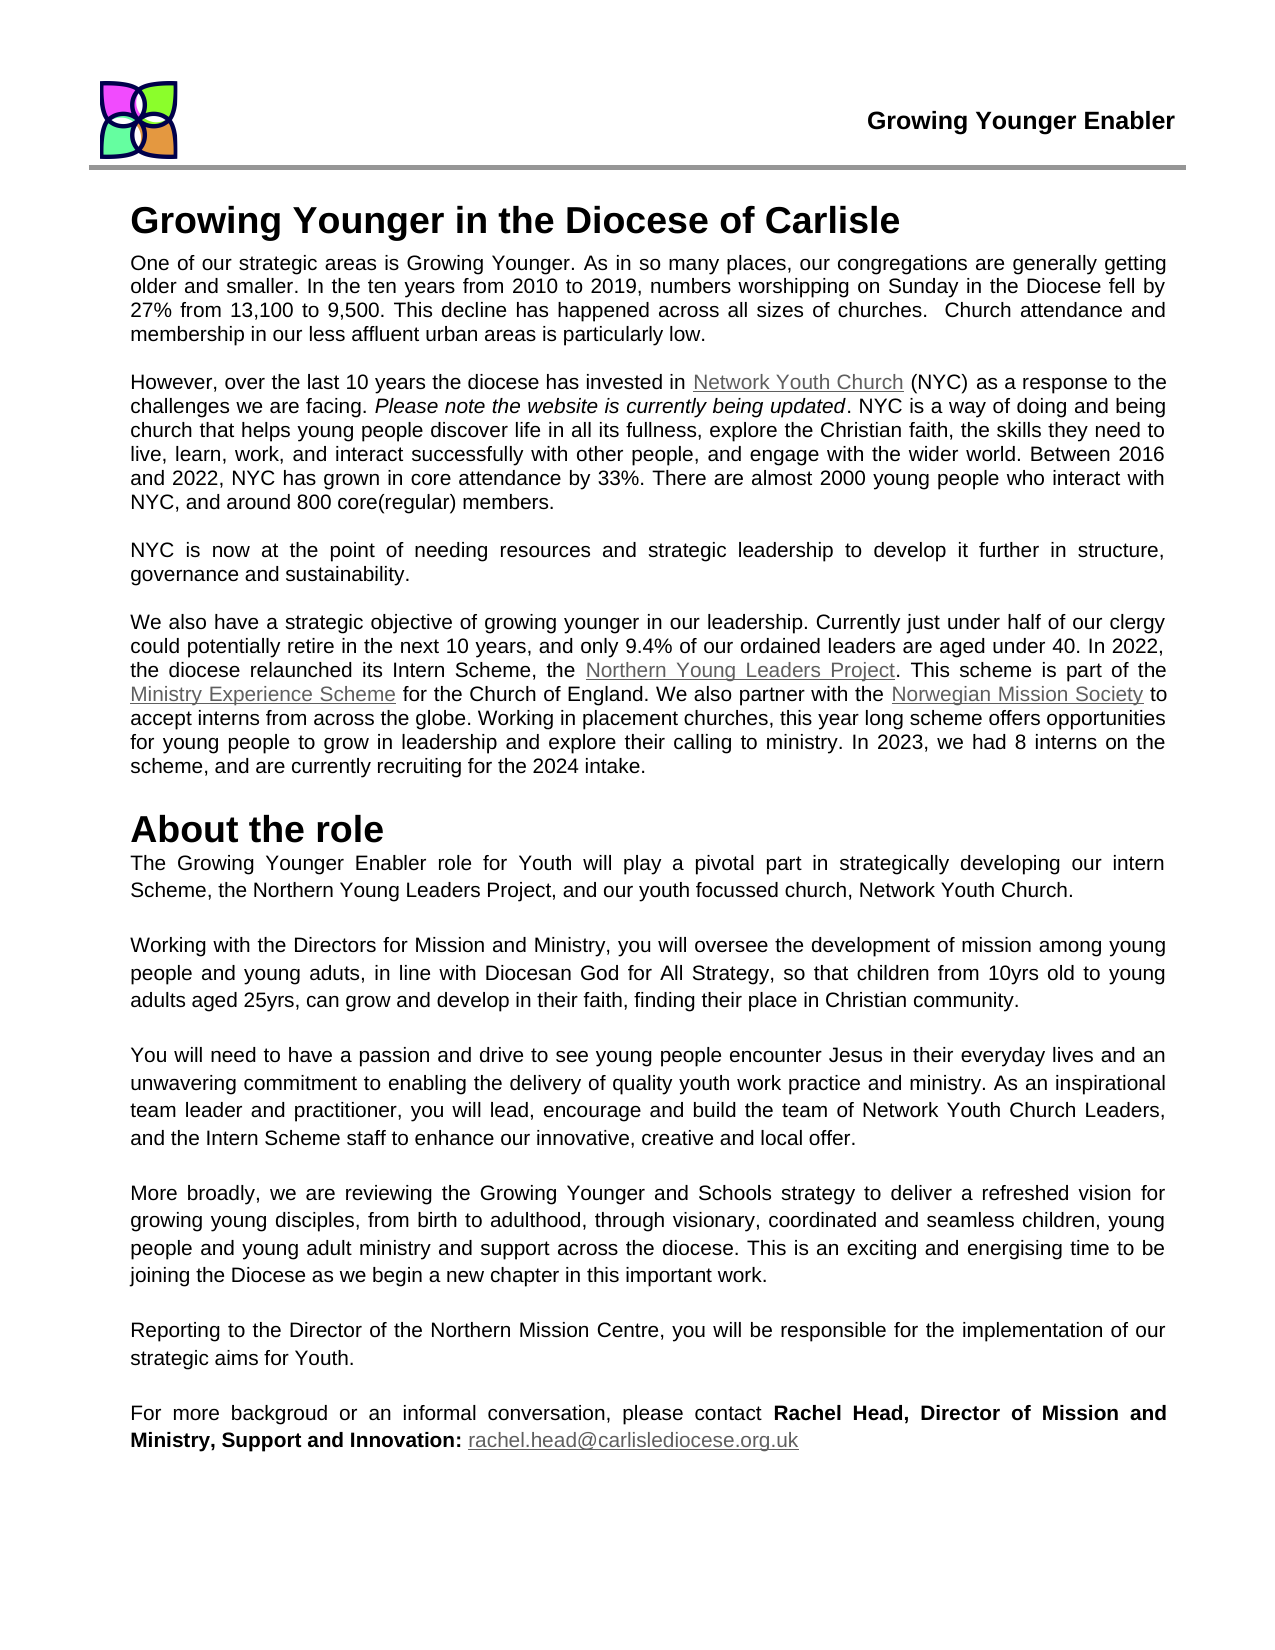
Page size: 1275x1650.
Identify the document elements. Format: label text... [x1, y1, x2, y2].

table_header Growing Younger in the Diocese of Carlisle [118, 199, 1179, 250]
table_cell About the role [118, 808, 1179, 851]
table_cell The Growing Younger Enabler role for Youth will play a pivotal part in strategically developing our intern Scheme, the Northern Young Leaders Project, and our youth focussed church, Network Youth Church. Working with the Directors for Mission and Ministry, you will oversee the development of mission among young people and young aduts, in line with Diocesan God for All Strategy, so that children from 10yrs old to young adults aged 25yrs, can grow and develop in their faith, finding their place in Christian community. You will need to have a passion and drive to see young people encounter Jesus in their everyday lives and an unwavering commitment to enabling the delivery of quality youth work practice and ministry. As an inspirational team leader and practitioner, you will lead, encourage and build the team of Network Youth Church Leaders, and the Intern Scheme staff to enhance our innovative, creative and local offer. More broadly, we are reviewing the Growing Younger and Schools strategy to deliver a refreshed vision for growing young disciples, from birth to adulthood, through visionary, coordinated and seamless children, young people and young adult ministry and support across the diocese. This is an exciting and energising time to be joining the Diocese as we begin a new chapter in this important work. Reporting to the Director of the Northern Mission Centre, you will be responsible for the implementation of our strategic aims for Youth. For more backgroud or an informal conversation, please contact Rachel Head, Director of Mission and Ministry, Support and Innovation: rachel.head@carlislediocese.org.uk [118, 851, 1179, 1457]
picture [100, 81, 178, 159]
table_cell One of our strategic areas is Growing Younger. As in so many places, our congregations are generally getting older and smaller. In the ten years from 2010 to 2019, numbers worshipping on Sunday in the Diocese fell by 27% from 13,100 to 9,500. This decline has happened across all sizes of churches. Church attendance and membership in our less affluent urban areas is particularly low. However, over the last 10 years the diocese has invested in Network Youth Church (NYC) as a response to the challenges we are facing. Please note the website is currently being updated. NYC is a way of doing and being church that helps young people discover life in all its fullness, explore the Christian faith, the skills they need to live, learn, work, and interact successfully with other people, and engage with the wider world. Between 2016 and 2022, NYC has grown in core attendance by 33%. There are almost 2000 young people who interact with NYC, and around 800 core(regular) members. NYC is now at the point of needing resources and strategic leadership to develop it further in structure, governance and sustainability. We also have a strategic objective of growing younger in our leadership. Currently just under half of our clergy could potentially retire in the next 10 years, and only 9.4% of our ordained leaders are aged under 40. In 2022, the diocese relaunched its Intern Scheme, the Northern Young Leaders Project. This scheme is part of the Ministry Experience Scheme for the Church of England. We also partner with the Norwegian Mission Society to accept interns from across the globe. Working in placement churches, this year long scheme offers opportunities for young people to grow in leadership and explore their calling to ministry. In 2023, we had 8 interns on the scheme, and are currently recruiting for the 2024 intake. [118, 250, 1179, 808]
